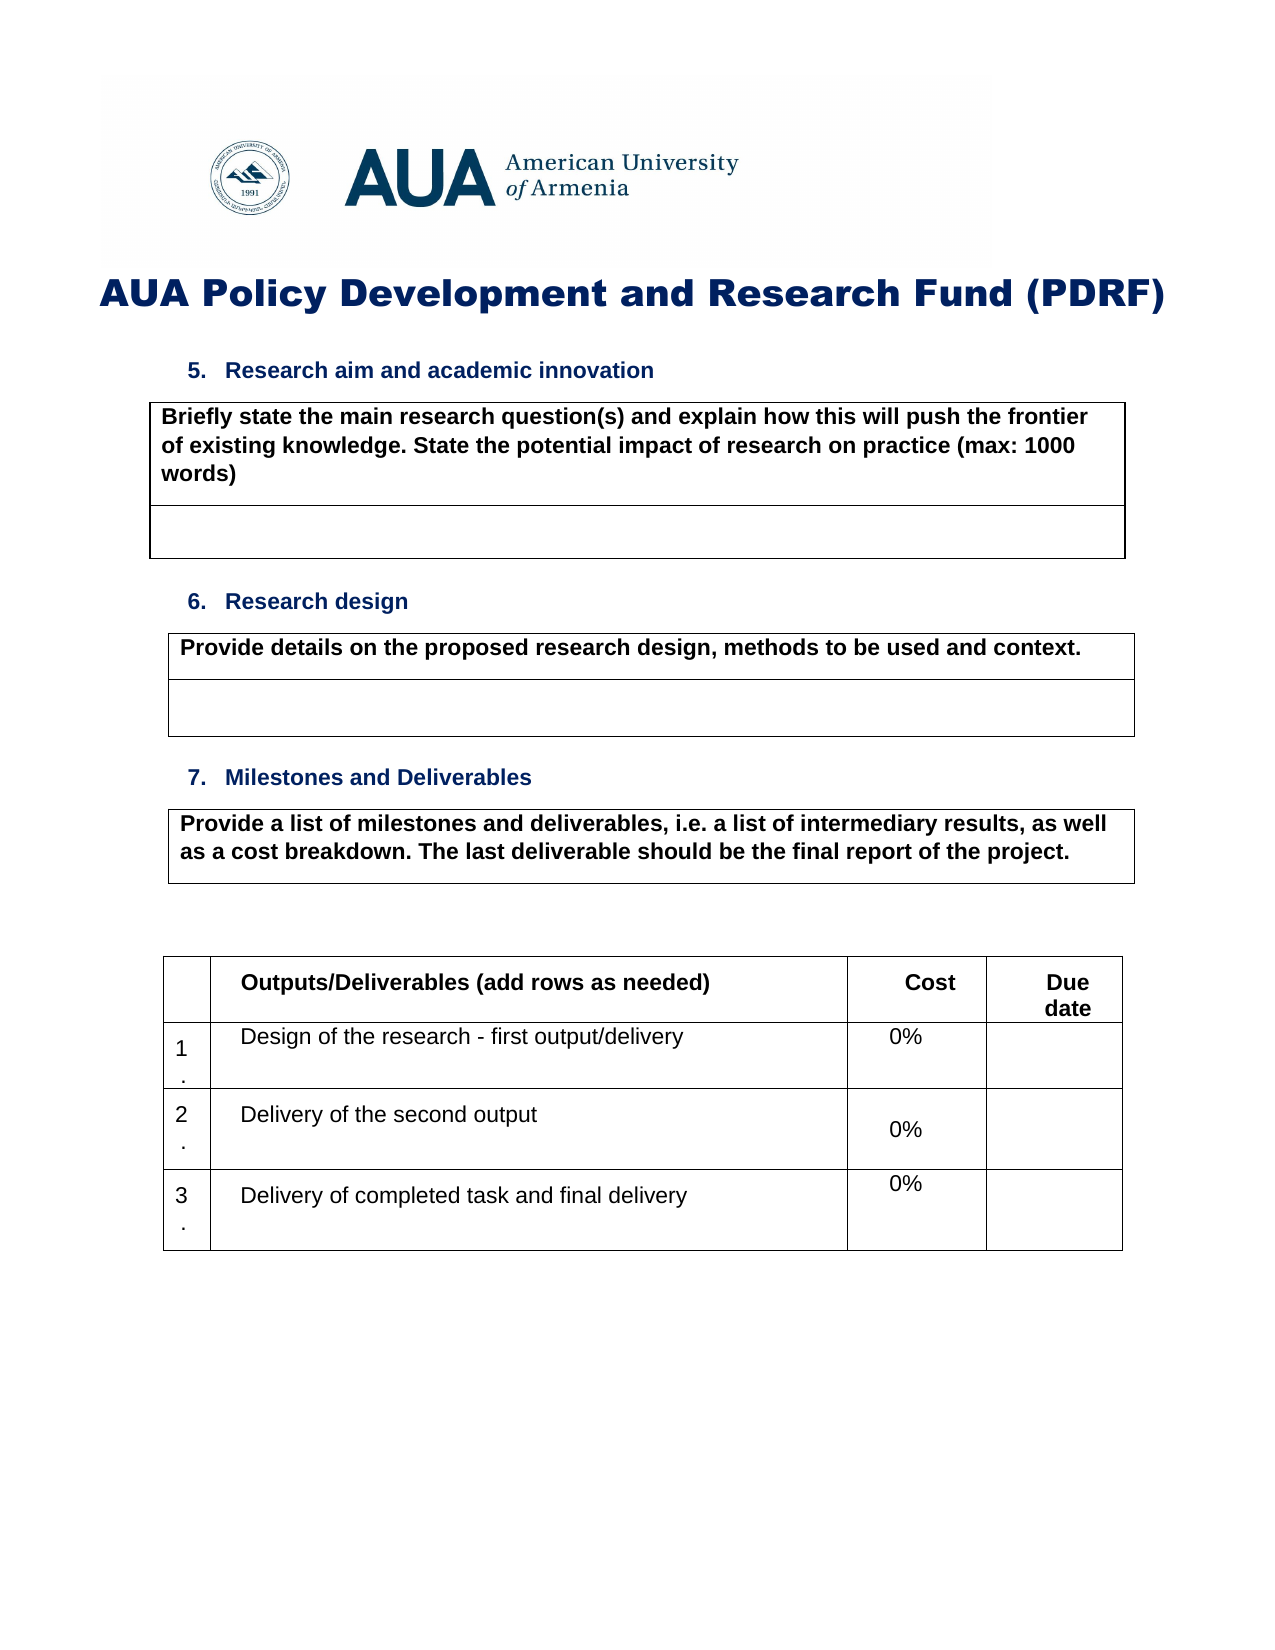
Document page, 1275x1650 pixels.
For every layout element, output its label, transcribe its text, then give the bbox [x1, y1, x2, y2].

table_cell 0% [848, 1089, 986, 1169]
table_header [164, 957, 210, 1022]
table_cell [987, 1089, 1122, 1169]
table_cell 3. [164, 1170, 210, 1250]
table_cell 1. [164, 1023, 210, 1088]
list Milestones and Deliverables [187, 763, 1191, 790]
table_cell Delivery of completed task and final delivery [211, 1170, 847, 1250]
table_header Cost [848, 957, 986, 1022]
table_header Provide details on the proposed research design, methods to be used and context. [169, 634, 1134, 679]
table_cell [987, 1023, 1122, 1088]
table_header Briefly state the main research question(s) and explain how this will push the frontier of existing knowledge. State the potential impact of research on practice (max: 1000 words) [151, 403, 1124, 505]
table_cell 0% [848, 1023, 986, 1088]
table_cell Design of the research - first output/delivery [211, 1023, 847, 1088]
table_cell [151, 506, 1124, 558]
list Research design [187, 588, 1191, 614]
table_header Outputs/Deliverables (add rows as needed) [211, 957, 847, 1022]
table_cell [987, 1170, 1122, 1250]
table_cell 2. [164, 1089, 210, 1169]
table_header Provide a list of milestones and deliverables, i.e. a list of intermediary results, as well as a cost breakdown. The last deliverable should be the final report of the project. [169, 810, 1134, 883]
picture [101, 75, 993, 268]
list Research aim and academic innovation [187, 357, 1191, 383]
table_cell 0% [848, 1170, 986, 1250]
table_cell [169, 680, 1134, 736]
table_header Due date [987, 957, 1122, 1022]
table_cell Delivery of the second output [211, 1089, 847, 1169]
